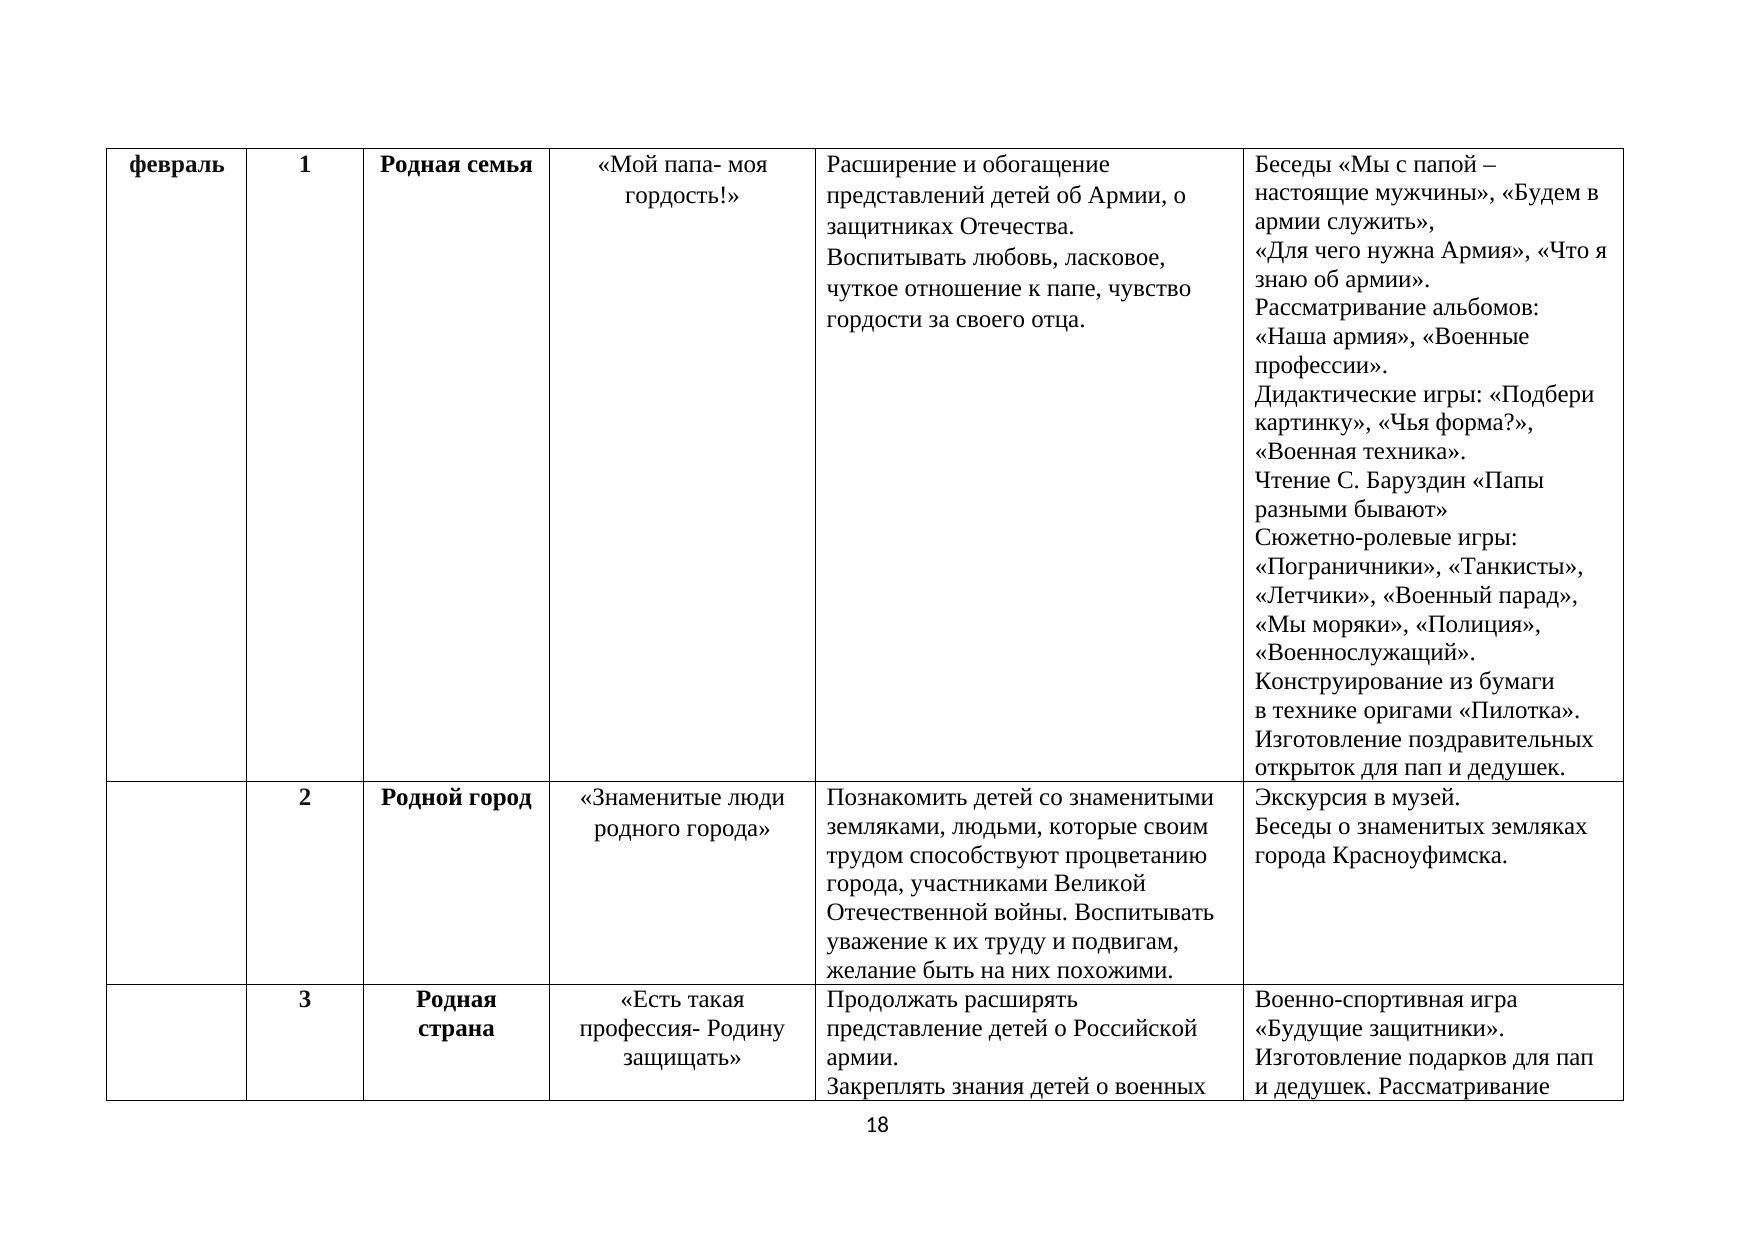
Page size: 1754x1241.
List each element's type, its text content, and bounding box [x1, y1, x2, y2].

table_cell 3 [247, 985, 363, 1099]
table_cell Расширение и обогащение представлений детей об Армии, о защитниках Отечества. Воспитывать любовь, ласковое, чуткое отношение к папе, чувство гордости за своего отца. [816, 149, 1243, 781]
table_cell [107, 985, 246, 1099]
table_cell 1 [247, 149, 363, 781]
table_cell «Мой папа- моя гордость!» [550, 149, 815, 781]
table_cell февраль [107, 149, 246, 781]
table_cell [816, 985, 1243, 1099]
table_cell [550, 985, 815, 1099]
table_cell Познакомить детей со знаменитыми земляками, людьми, которые своим трудом способствуют процветанию города, участниками Великой Отечественной войны. Воспитывать уважение к их труду и подвигам, желание быть на них похожими. [816, 782, 1243, 983]
table_cell Родная семья [364, 149, 549, 781]
table_cell [107, 782, 246, 983]
table_cell Беседы «Мы с папой – настоящие мужчины», «Будем в армии служить», «Для чего нужна Армия», «Что я знаю об армии». Рассматривание альбомов: «Наша армия», «Военные профессии». Дидактические игры: «Подбери картинку», «Чья форма?», «Военная техника». Чтение С. Баруздин «Папы разными бывают» Сюжетно-ролевые игры: «Пограничники», «Танкисты», «Летчики», «Военный парад», «Мы моряки», «Полиция», «Военнослужащий». Конструирование из бумаги в технике оригами «Пилотка». Изготовление поздравительных открыток для пап и дедушек. [1244, 149, 1623, 781]
table_cell Экскурсия в музей. Беседы о знаменитых земляках города Красноуфимска. [1244, 782, 1623, 983]
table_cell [1244, 985, 1623, 1099]
table_cell Родная страна [364, 985, 549, 1099]
table_cell Родной город [364, 782, 549, 983]
table_cell «Знаменитые люди родного города» [550, 782, 815, 983]
table_cell 2 [247, 782, 363, 983]
